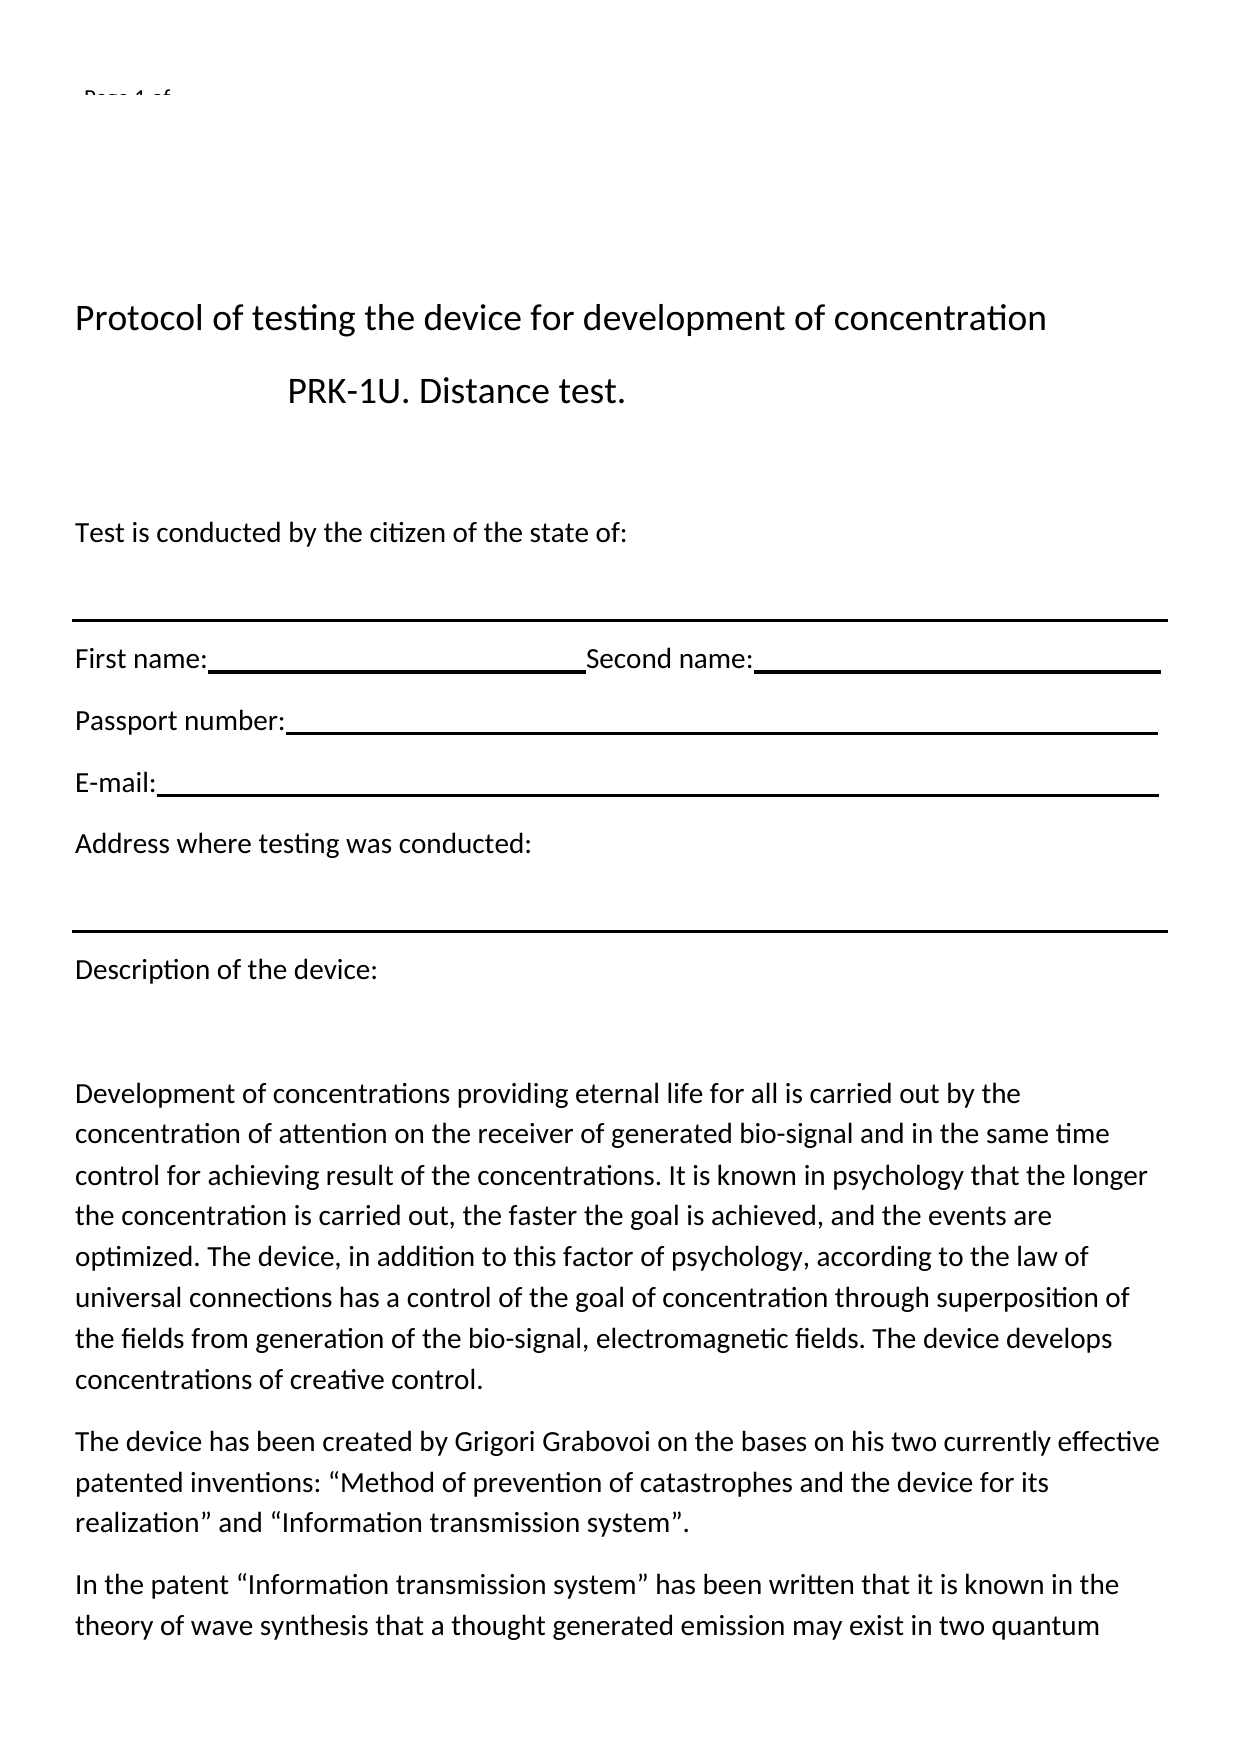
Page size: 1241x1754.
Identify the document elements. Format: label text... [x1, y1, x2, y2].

text E-mail: [75, 764, 1182, 799]
text Address where testing was conducted: [75, 825, 1049, 861]
text Description of the device: [75, 951, 1049, 987]
text Test is conducted by the citizen of the state of: [75, 514, 1049, 550]
text Development of concentrations providing eternal life for all is carried out by the concentration of attention on the receiver of generated bio-signal and in the same time control for achieving result of the concentrations. It is known in psychology that the longer the concentration is carried out, the faster the goal is achieved, and the events are optimized. The device, in addition to this factor of psychology, according to the law of universal connections has a control of the goal of concentration through superposition of the fields from generation of the bio-signal, electromagnetic fields. The device develops concentrations of creative control. [75, 1075, 1151, 1397]
text Passport number: [75, 702, 1182, 737]
text First name: Second name: [75, 640, 1182, 676]
text In the patent “Information transmission system” has been written that it is known in the theory of wave synthesis that a thought generated emission may exist in two quantum [75, 1566, 1123, 1642]
text The device has been created by Grigori Grabovoi on the bases on his two currently effective patented inventions: “Method of prevention of catastrophes and the device for its realization” and “Information transmission system”. [75, 1423, 1163, 1540]
subtitle Protocol of testing the device for development of concentration PRK-1U. Distance test. [75, 294, 1049, 413]
